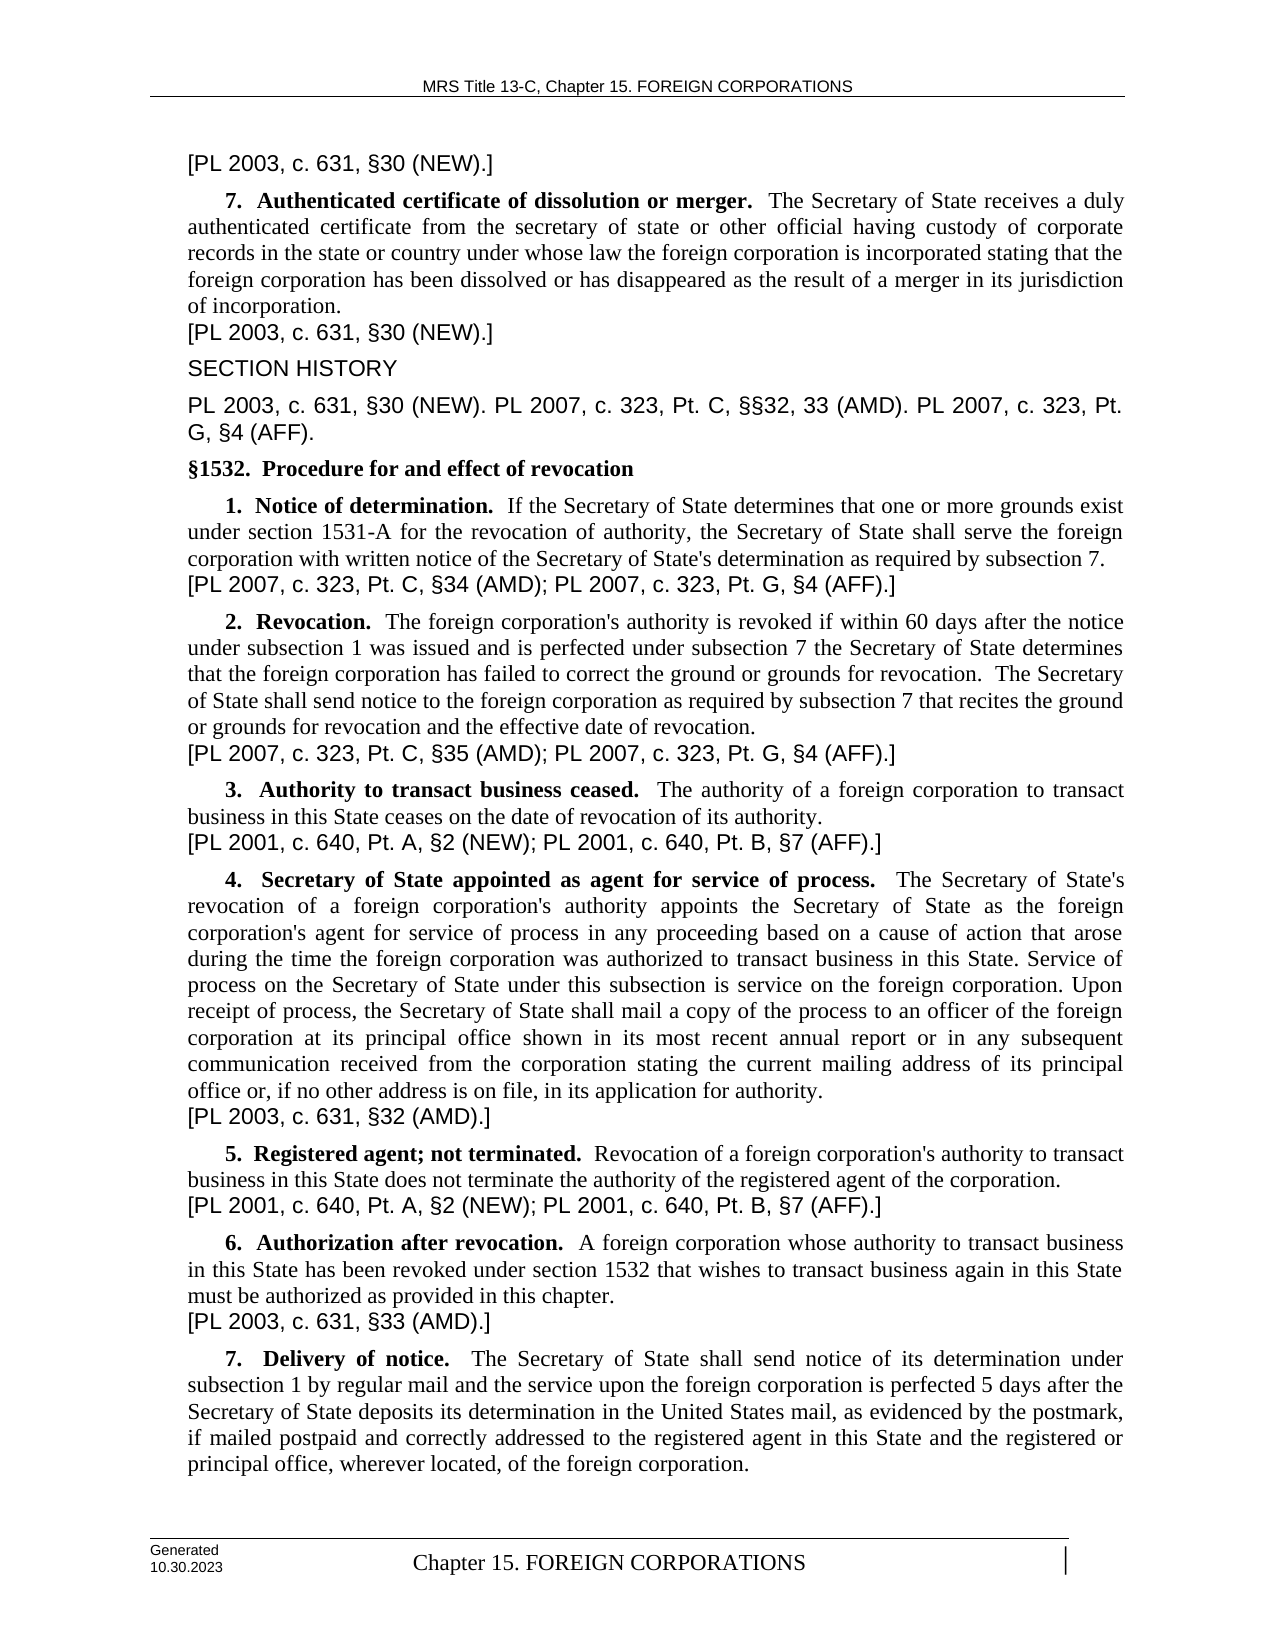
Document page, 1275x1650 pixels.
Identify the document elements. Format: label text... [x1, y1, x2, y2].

text [PL 2003, c. 631, §30 (NEW).] [187, 150, 1125, 176]
text 2. Revocation. The foreign corporation's authority is revoked if within 60 days after the notice under subsection 1 was issued and is perfected under subsection 7 the Secretary of State determines that the foreign corporation has failed to correct the ground or grounds for revocation. The Secretary of State shall send notice to the foreign corporation as required by subsection 7 that recites the ground or grounds for revocation and the effective date of revocation. [187, 608, 1125, 739]
text 3. Authority to transact business ceased. The authority of a foreign corporation to transact business in this State ceases on the date of revocation of its authority. [187, 776, 1125, 829]
text 4. Secretary of State appointed as agent for service of process. The Secretary of State's revocation of a foreign corporation's authority appoints the Secretary of State as the foreign corporation's agent for service of process in any proceeding based on a cause of action that arose during the time the foreign corporation was authorized to transact business in this State. Service of process on the Secretary of State under this subsection is service on the foreign corporation. Upon receipt of process, the Secretary of State shall mail a copy of the process to an officer of the foreign corporation at its principal office shown in its most recent annual report or in any subsequent communication received from the corporation stating the current mailing address of its principal office or, if no other address is on file, in its application for authority. [187, 866, 1125, 1103]
text [PL 2007, c. 323, Pt. C, §34 (AMD); PL 2007, c. 323, Pt. G, §4 (AFF).] [187, 571, 1125, 597]
text 1. Notice of determination. If the Secretary of State determines that one or more grounds exist under section 1531‑A for the revocation of authority, the Secretary of State shall serve the foreign corporation with written notice of the Secretary of State's determination as required by subsection 7. [187, 492, 1125, 571]
text [PL 2001, c. 640, Pt. A, §2 (NEW); PL 2001, c. 640, Pt. B, §7 (AFF).] [187, 1192, 1125, 1219]
text 5. Registered agent; not terminated. Revocation of a foreign corporation's authority to transact business in this State does not terminate the authority of the registered agent of the corporation. [187, 1140, 1125, 1192]
text [PL 2003, c. 631, §30 (NEW).] [187, 318, 1125, 345]
text [PL 2003, c. 631, §32 (AMD).] [187, 1103, 1125, 1129]
text 7. Authenticated certificate of dissolution or merger. The Secretary of State receives a duly authenticated certificate from the secretary of state or other official having custody of corporate records in the state or country under whose law the foreign corporation is incorporated stating that the foreign corporation has been dissolved or has disappeared as the result of a merger in its jurisdiction of incorporation. [187, 187, 1125, 318]
text SECTION HISTORY [187, 355, 1125, 382]
text [PL 2001, c. 640, Pt. A, §2 (NEW); PL 2001, c. 640, Pt. B, §7 (AFF).] [187, 829, 1125, 855]
text 6. Authorization after revocation. A foreign corporation whose authority to transact business in this State has been revoked under section 1532 that wishes to transact business again in this State must be authorized as provided in this chapter. [187, 1229, 1125, 1308]
text [PL 2007, c. 323, Pt. C, §35 (AMD); PL 2007, c. 323, Pt. G, §4 (AFF).] [187, 739, 1125, 766]
text §1532. Procedure for and effect of revocation [187, 455, 1125, 482]
text [PL 2003, c. 631, §33 (AMD).] [187, 1308, 1125, 1335]
text 7. Delivery of notice. The Secretary of State shall send notice of its determination under subsection 1 by regular mail and the service upon the foreign corporation is perfected 5 days after the Secretary of State deposits its determination in the United States mail, as evidenced by the postmark, if mailed postpaid and correctly addressed to the registered agent in this State and the registered or principal office, wherever located, of the foreign corporation. [187, 1345, 1125, 1477]
text PL 2003, c. 631, §30 (NEW). PL 2007, c. 323, Pt. C, §§32, 33 (AMD). PL 2007, c. 323, Pt. G, §4 (AFF). [187, 392, 1125, 445]
